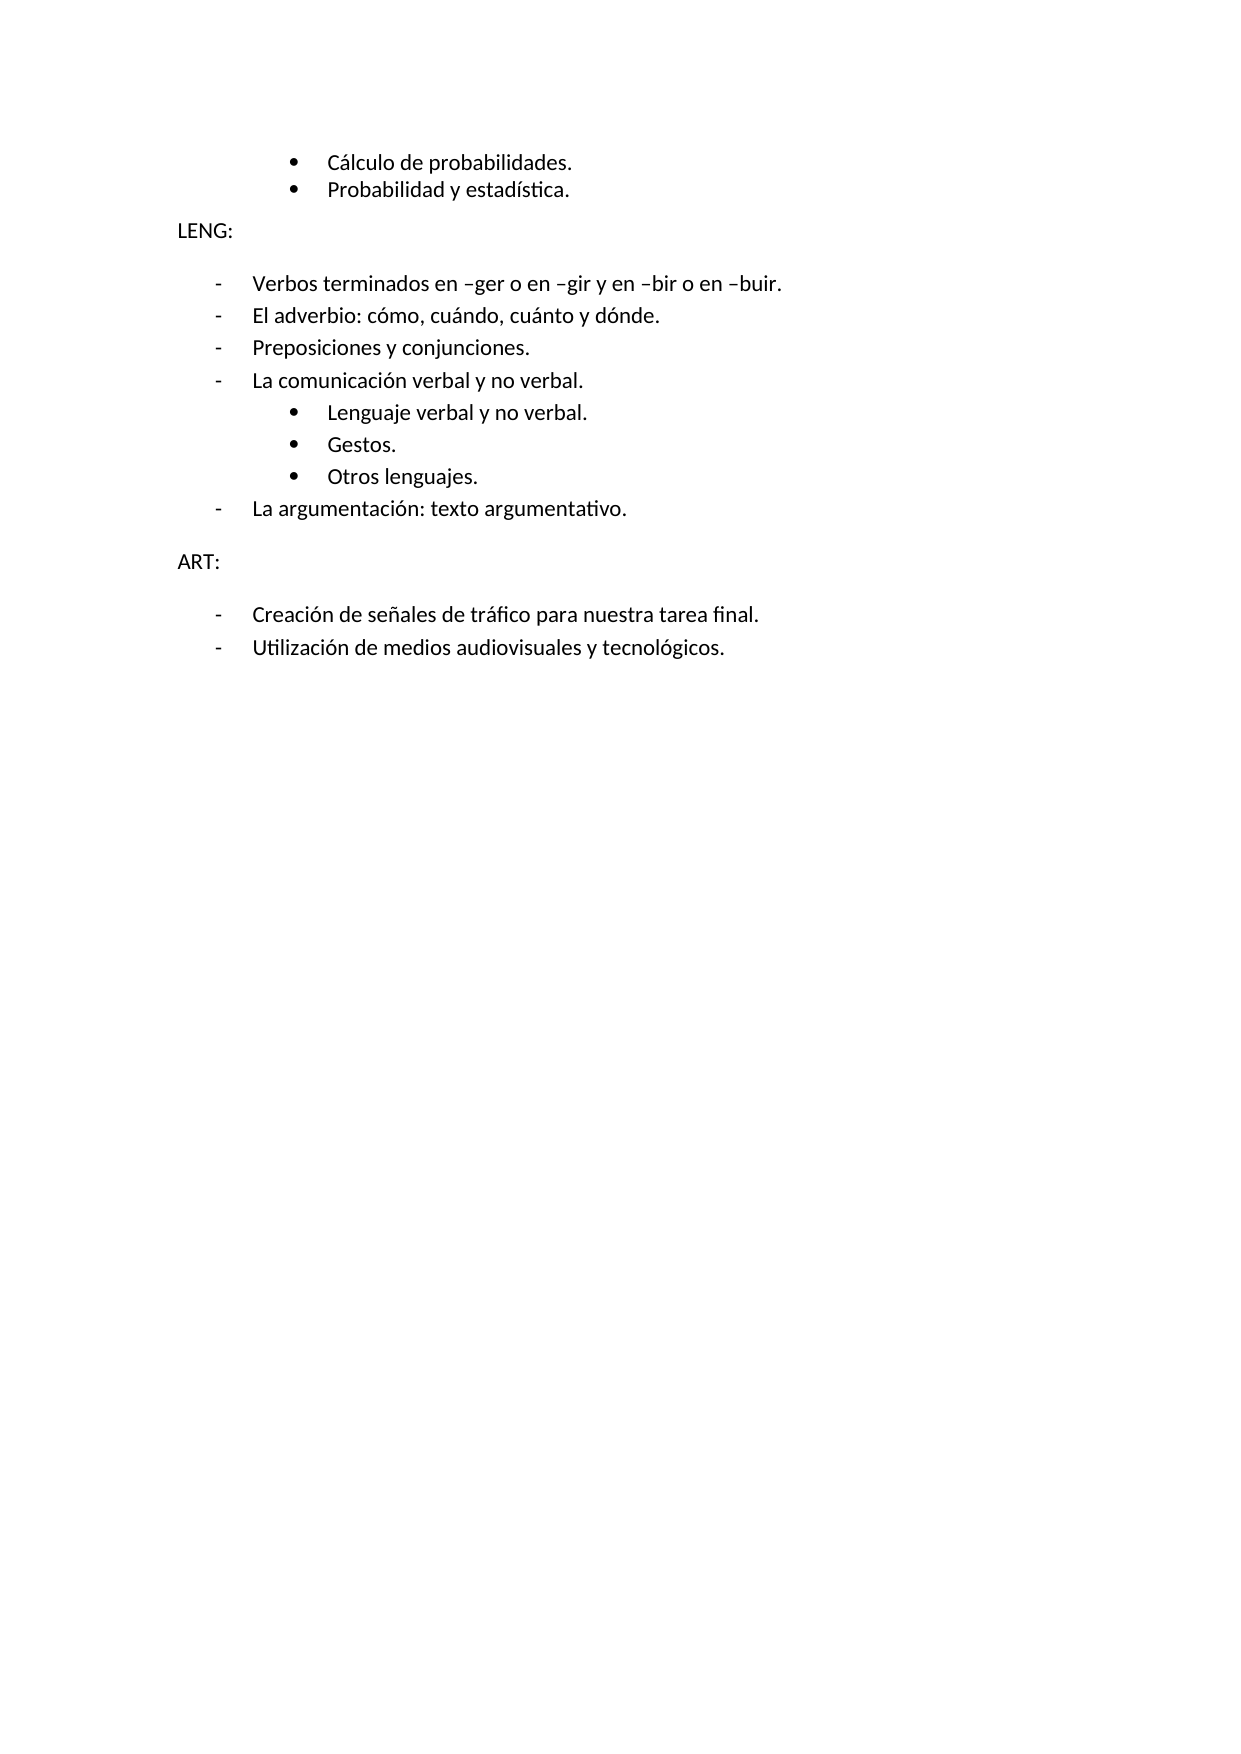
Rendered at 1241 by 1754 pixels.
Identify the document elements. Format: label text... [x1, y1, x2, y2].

list Preposiciones y conjunciones. [215, 333, 1063, 362]
list Lenguaje verbal y no verbal. [290, 398, 1063, 426]
list El adverbio: cómo, cuándo, cuánto y dónde. [215, 301, 1063, 329]
text LENG: [177, 216, 1063, 244]
list Probabilidad y estadística. [290, 176, 1063, 204]
list La comunicación verbal y no verbal. [215, 366, 1063, 394]
list Creación de señales de tráfico para nuestra tarea final. [215, 601, 1063, 628]
list La argumentación: texto argumentativo. [215, 494, 1063, 522]
text ART: [177, 547, 1063, 576]
list Verbos terminados en –ger o en –gir y en –bir o en –buir. [215, 269, 1063, 297]
list Utilización de medios audiovisuales y tecnológicos. [215, 633, 1063, 661]
list Cálculo de probabilidades. [290, 148, 1063, 176]
list Otros lenguajes. [290, 462, 1063, 490]
list Gestos. [290, 430, 1063, 458]
